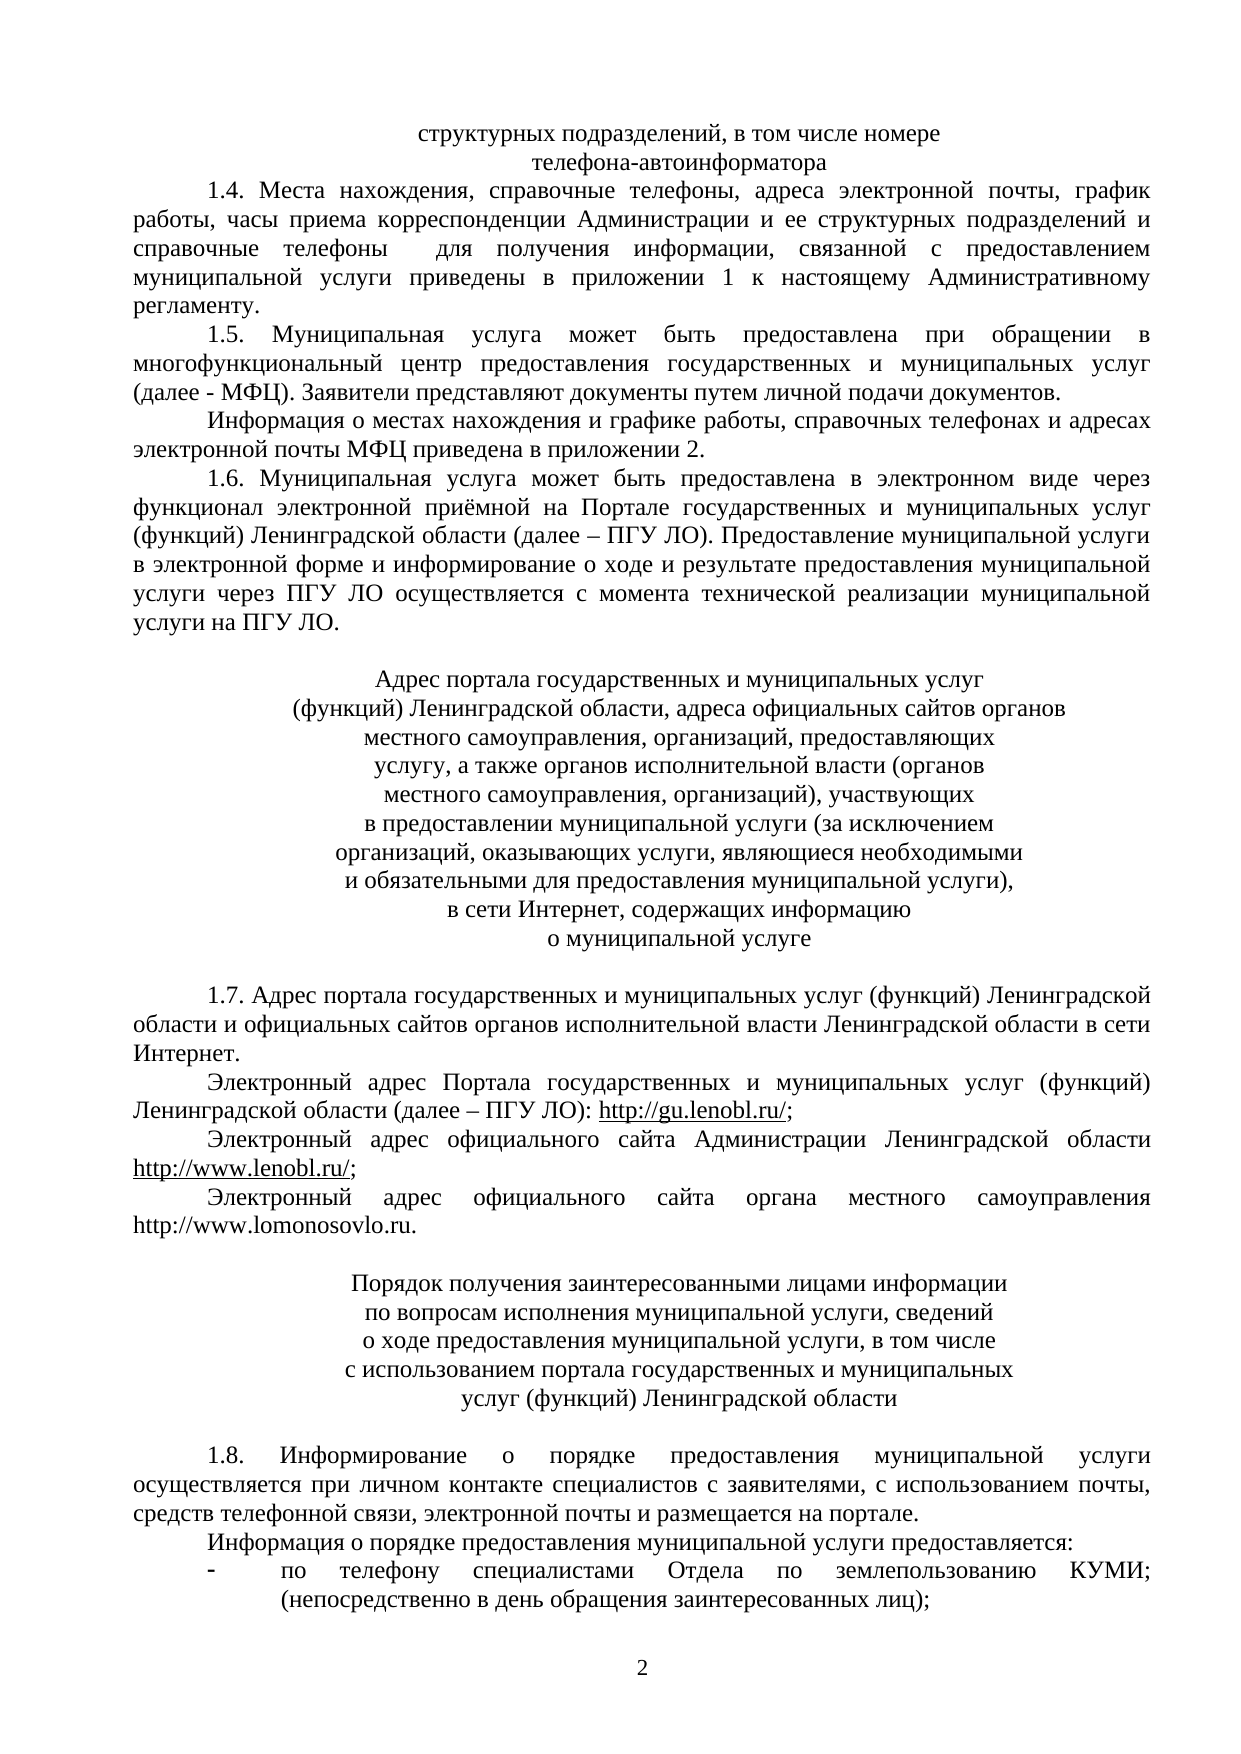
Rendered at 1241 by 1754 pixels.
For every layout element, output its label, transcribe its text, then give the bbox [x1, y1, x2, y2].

text телефона-автоинформатора [133, 147, 1152, 176]
text в сети Интернет, содержащих информацию [133, 894, 1152, 923]
text местного самоуправления, организаций, предоставляющих [133, 722, 1152, 751]
text Порядок получения заинтересованными лицами информации [133, 1268, 1152, 1297]
text организаций, оказывающих услуги, являющиеся необходимыми [133, 837, 1152, 866]
text структурных подразделений, в том числе номере [133, 118, 1152, 147]
text и обязательными для предоставления муниципальной услуги), [133, 866, 1152, 894]
text услугу, а также органов исполнительной власти (органов [133, 751, 1152, 779]
text Электронный адрес официального сайта Администрации Ленинградской области http://www.lenobl.ru/; [133, 1124, 1152, 1182]
text 1.7. Адрес портала государственных и муниципальных услуг (функций) Ленинградской области и официальных сайтов органов исполнительной власти Ленинградской области в сети Интернет. [133, 981, 1152, 1067]
text о муниципальной услуге [133, 923, 1152, 952]
text 1.5. Муниципальная услуга может быть предоставлена при обращении в многофункциональный центр предоставления государственных и муниципальных услуг (далее - МФЦ). Заявители представляют документы путем личной подачи документов. [133, 319, 1152, 406]
list по телефону специалистами Отдела по землепользованию КУМИ; (непосредственно в день обращения заинтересованных лиц); [207, 1556, 1152, 1613]
text 1.4. Места нахождения, справочные телефоны, адреса электронной почты, график работы, часы приема корреспонденции Администрации и ее структурных подразделений и справочные телефоны для получения информации, связанной с предоставлением муниципальной услуги приведены в приложении 1 к настоящему Административному регламенту. [133, 176, 1152, 319]
text 1.8. Информирование о порядке предоставления муниципальной услуги осуществляется при личном контакте специалистов с заявителями, с использованием почты, средств телефонной связи, электронной почты и размещается на портале. [133, 1441, 1152, 1527]
text местного самоуправления, организаций), участвующих [133, 779, 1152, 808]
text (функций) Ленинградской области, адреса официальных сайтов органов [133, 693, 1152, 722]
text Адрес портала государственных и муниципальных услуг [133, 664, 1152, 693]
text Электронный адрес официального сайта органа местного самоуправления http://www.lomonosovlo.ru. [133, 1182, 1152, 1239]
text Информация о порядке предоставления муниципальной услуги предоставляется: [133, 1527, 1152, 1556]
text Электронный адрес Портала государственных и муниципальных услуг (функций) Ленинградской области (далее – ПГУ ЛО): http://gu.lenobl.ru/; [133, 1067, 1152, 1124]
text в предоставлении муниципальной услуги (за исключением [133, 808, 1152, 837]
text с использованием портала государственных и муниципальных [133, 1354, 1152, 1383]
text 1.6. Муниципальная услуга может быть предоставлена в электронном виде через функционал электронной приёмной на Портале государственных и муниципальных услуг (функций) Ленинградской области (далее – ПГУ ЛО). Предоставление муниципальной услуги в электронной форме и информирование о ходе и результате предоставления муниципальной услуги через ПГУ ЛО осуществляется с момента технической реализации муниципальной услуги на ПГУ ЛО. [133, 463, 1152, 636]
text о ходе предоставления муниципальной услуги, в том числе [133, 1326, 1152, 1354]
text Информация о местах нахождения и графике работы, справочных телефонах и адресах электронной почты МФЦ приведена в приложении 2. [133, 406, 1152, 463]
text по вопросам исполнения муниципальной услуги, сведений [133, 1297, 1152, 1326]
text услуг (функций) Ленинградской области [133, 1383, 1152, 1412]
